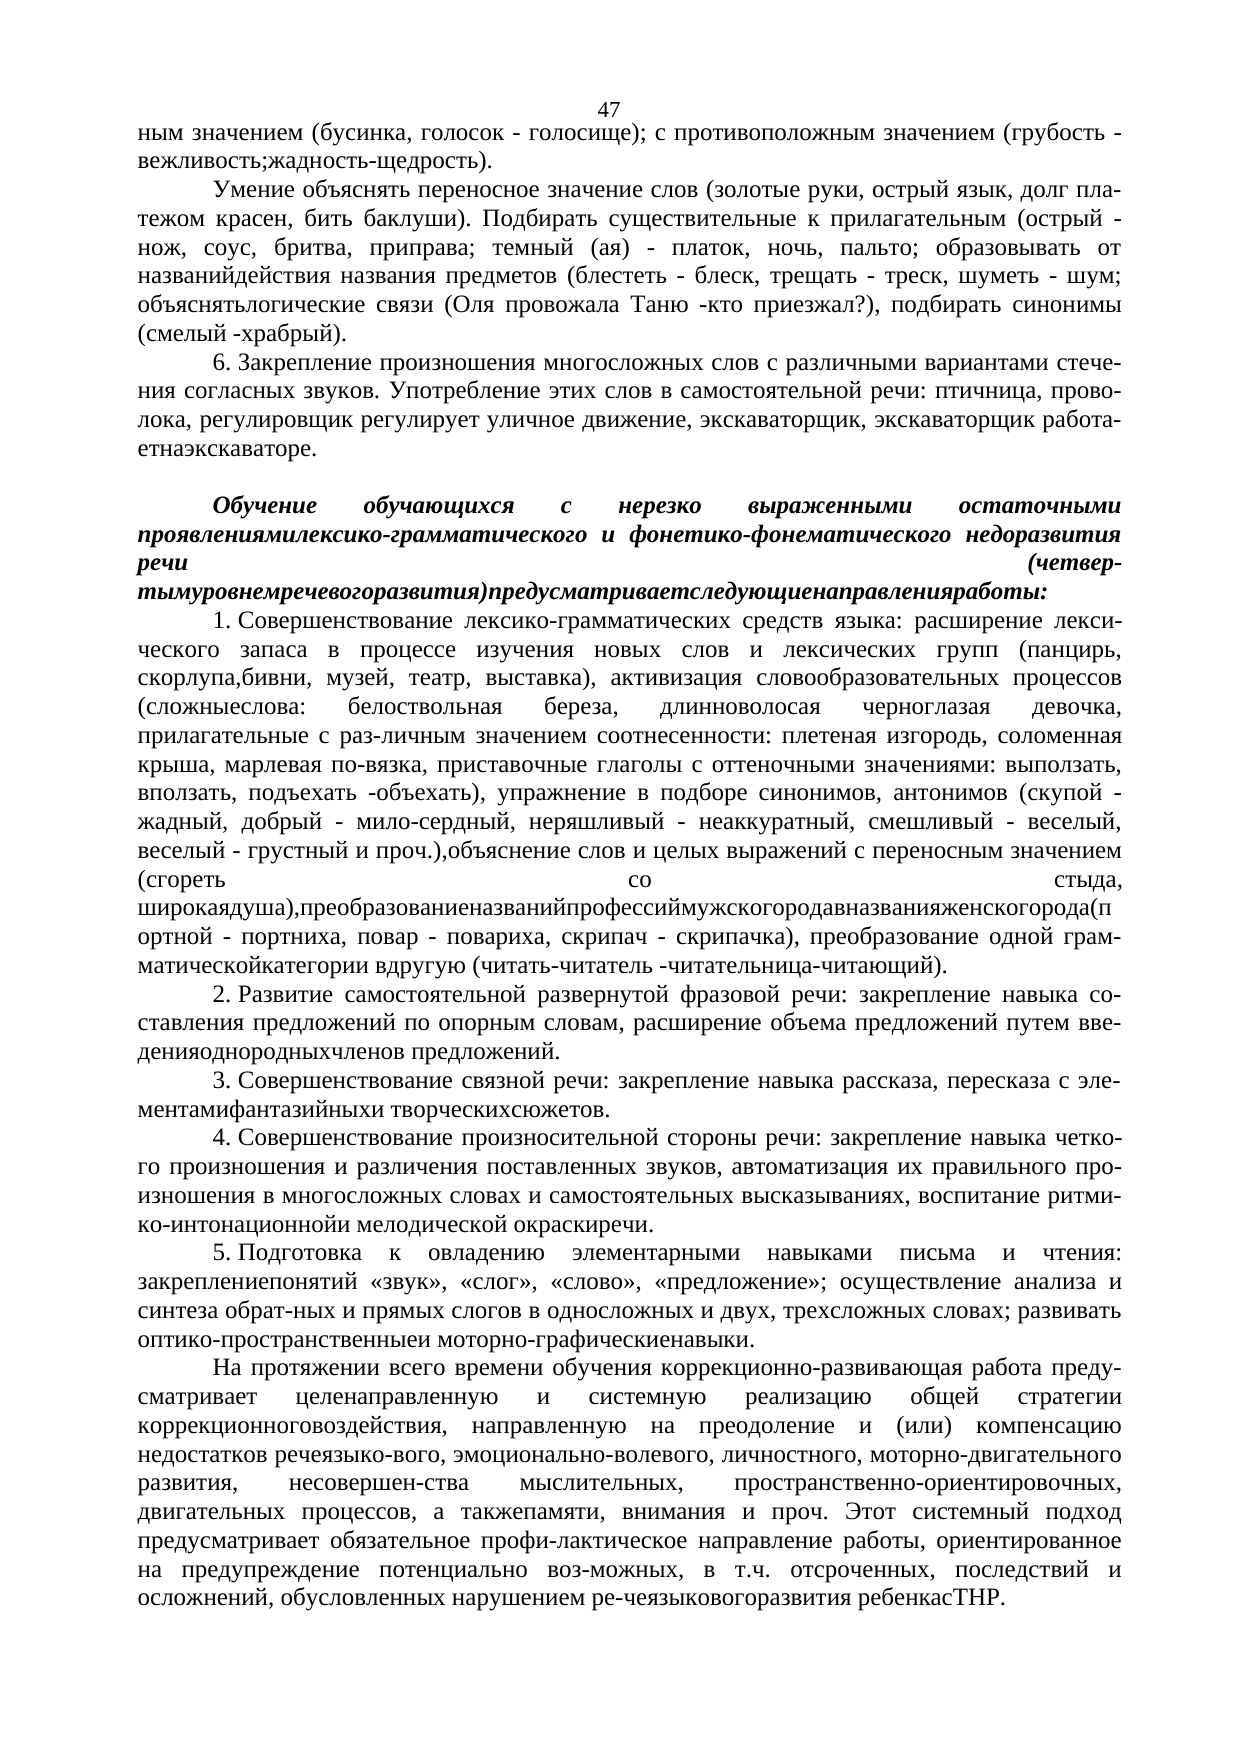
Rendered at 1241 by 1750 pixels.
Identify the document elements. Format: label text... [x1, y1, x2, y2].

subtitle Обучение обучающихся с нерезко выраженными остаточными проявлениямилексико-грамматического и фонетико-фонематического недоразвития речи (четвер-тымуровнемречевогоразвития)предусматриваетследующиенаправленияработы: [137, 490, 1122, 605]
list Подготовка к овладению элементарными навыками письма и чтения: закреплениепонятий «звук», «слог», «слово», «предложение»; осуществление анализа и синтеза обрат-ных и прямых слогов в односложных и двух, трехсложных словах; развивать оптико-пространственныеи моторно-графическиенавыки. [137, 1237, 1123, 1352]
list Закрепление произношения многосложных слов с различными вариантами стече-ния согласных звуков. Употребление этих слов в самостоятельной речи: птичница, прово-лока, регулировщик регулирует уличное движение, экскаваторщик, экскаваторщик работа-етнаэкскаваторе. [137, 347, 1123, 462]
list Совершенствование произносительной стороны речи: закрепление навыка четко-го произношения и различения поставленных звуков, автоматизация их правильного про-изношения в многосложных словах и самостоятельных высказываниях, воспитание ритми-ко-интонационнойи мелодической окраскиречи. [137, 1122, 1123, 1237]
list Совершенствование связной речи: закрепление навыка рассказа, пересказа с эле-ментамифантазийныхи творческихсюжетов. [137, 1065, 1121, 1122]
list Совершенствование лексико-грамматических средств языка: расширение лекси-ческого запаса в процессе изучения новых слов и лексических групп (панцирь, скорлупа,бивни, музей, театр, выставка), активизация словообразовательных процессов (сложныеслова: белоствольная береза, длинноволосая черноглазая девочка, прилагательные с раз-личным значением соотнесенности: плетеная изгородь, соломенная крыша, марлевая по-вязка, приставочные глаголы с оттеночными значениями: выползать, вползать, подъехать -объехать), упражнение в подборе синонимов, антонимов (скупой - жадный, добрый - мило-сердный, неряшливый - неаккуратный, смешливый - веселый, веселый - грустный и проч.),объяснение слов и целых выражений с переносным значением (сгореть со стыда, широкаядуша),преобразованиеназванийпрофессиймужскогородавназванияженскогорода(портной - портниха, повар - повариха, скрипач - скрипачка), преобразование одной грам-матическойкатегории вдругую (читать-читатель -читательница-читающий). [137, 605, 1123, 979]
text ным значением (бусинка, голосок - голосище); с противоположным значением (грубость -вежливость;жадность-щедрость). [137, 117, 1123, 174]
list Развитие самостоятельной развернутой фразовой речи: закрепление навыка со-ставления предложений по опорным словам, расширение объема предложений путем вве-денияоднородныхчленов предложений. [137, 979, 1122, 1065]
text На протяжении всего времени обучения коррекционно-развивающая работа преду-сматривает целенаправленную и системную реализацию общей стратегии коррекционноговоздействия, направленную на преодоление и (или) компенсацию недостатков речеязыко-вого, эмоционально-волевого, личностного, моторно-двигательного развития, несовершен-ства мыслительных, пространственно-ориентировочных, двигательных процессов, а такжепамяти, внимания и проч. Этот системный подход предусматривает обязательное профи-лактическое направление работы, ориентированное на предупреждение потенциально воз-можных, в т.ч. отсроченных, последствий и осложнений, обусловленных нарушением ре-чеязыковогоразвития ребенкасТНР. [137, 1352, 1123, 1611]
text Умение объяснять переносное значение слов (золотые руки, острый язык, долг пла-тежом красен, бить баклуши). Подбирать существительные к прилагательным (острый -нож, соус, бритва, приправа; темный (ая) - платок, ночь, пальто; образовывать от названийдействия названия предметов (блестеть - блеск, трещать - треск, шуметь - шум; объяснятьлогические связи (Оля провожала Таню -кто приезжал?), подбирать синонимы (смелый -храбрый). [137, 174, 1123, 347]
